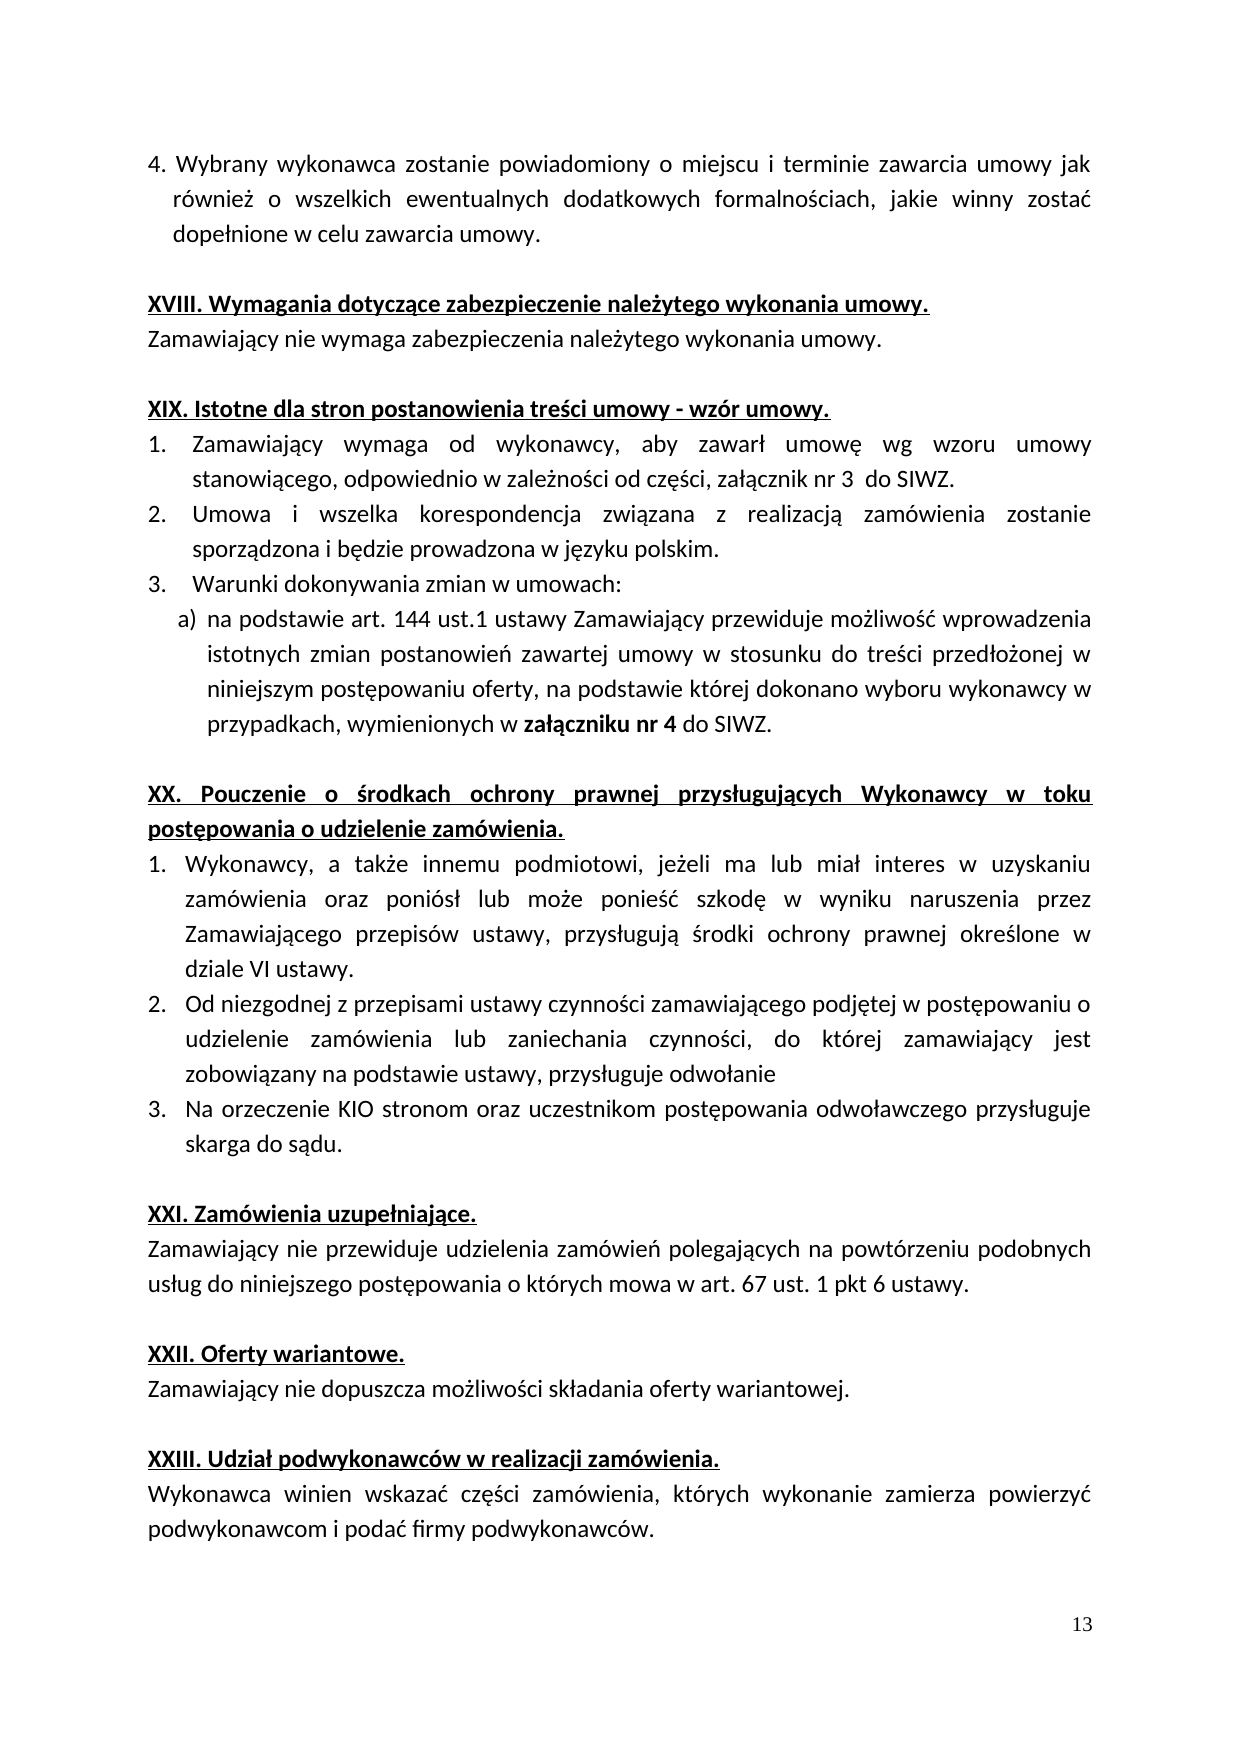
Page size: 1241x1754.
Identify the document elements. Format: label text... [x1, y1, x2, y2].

text Zamawiający nie wymaga zabezpieczenia należytego wykonania umowy. [148, 323, 1092, 353]
list na podstawie art. 144 ust.1 ustawy Zamawiający przewiduje możliwość wprowadzenia istotnych zmian postanowień zawartej umowy w stosunku do treści przedłożonej w niniejszym postępowaniu oferty, na podstawie której dokonano wyboru wykonawcy w przypadkach, wymienionych w załączniku nr 4 do SIWZ. [177, 603, 1092, 738]
subtitle XXI. Zamówienia uzupełniające. [148, 1198, 1092, 1228]
subtitle XIX. Istotne dla stron postanowienia treści umowy - wzór umowy. [148, 393, 1092, 423]
list Na orzeczenie KIO stronom oraz uczestnikom postępowania odwoławczego przysługuje skarga do sądu. [148, 1093, 1092, 1158]
text 4. Wybrany wykonawca zostanie powiadomiony o miejscu i terminie zawarcia umowy jak również o wszelkich ewentualnych dodatkowych formalnościach, jakie winny zostać dopełnione w celu zawarcia umowy. [148, 148, 1092, 248]
subtitle XX. Pouczenie o środkach ochrony prawnej przysługujących Wykonawcy w toku postępowania o udzielenie zamówienia. [148, 778, 1092, 804]
subtitle XX. Pouczenie o środkach ochrony prawnej przysługujących Wykonawcy w toku postępowania o udzielenie zamówienia. [148, 805, 1092, 843]
list Wykonawcy, a także innemu podmiotowi, jeżeli ma lub miał interes w uzyskaniu zamówienia oraz poniósł lub może ponieść szkodę w wyniku naruszenia przez Zamawiającego przepisów ustawy, przysługują środki ochrony prawnej określone w dziale VI ustawy. [148, 848, 1092, 983]
subtitle XVIII. Wymagania dotyczące zabezpieczenie należytego wykonania umowy. [148, 288, 1092, 318]
text Zamawiający nie przewiduje udzielenia zamówień polegających na powtórzeniu podobnych usług do niniejszego postępowania o których mowa w art. 67 ust. 1 pkt 6 ustawy. [148, 1233, 1092, 1298]
text Wykonawca winien wskazać części zamówienia, których wykonanie zamierza powierzyć podwykonawcom i podać firmy podwykonawców. [148, 1478, 1092, 1543]
list Zamawiający wymaga od wykonawcy, aby zawarł umowę wg wzoru umowy stanowiącego, odpowiednio w zależności od części, załącznik nr 3 do SIWZ. [148, 428, 1092, 493]
text Zamawiający nie dopuszcza możliwości składania oferty wariantowej. [148, 1373, 1092, 1403]
list Umowa i wszelka korespondencja związana z realizacją zamówienia zostanie sporządzona i będzie prowadzona w języku polskim. [148, 498, 1092, 563]
list Od niezgodnej z przepisami ustawy czynności zamawiającego podjętej w postępowaniu o udzielenie zamówienia lub zaniechania czynności, do której zamawiający jest zobowiązany na podstawie ustawy, przysługuje odwołanie [148, 988, 1092, 1088]
subtitle XXII. Oferty wariantowe. [148, 1338, 1092, 1368]
list Warunki dokonywania zmian w umowach: [148, 568, 1092, 598]
subtitle XXIII. Udział podwykonawców w realizacji zamówienia. [148, 1443, 1092, 1473]
